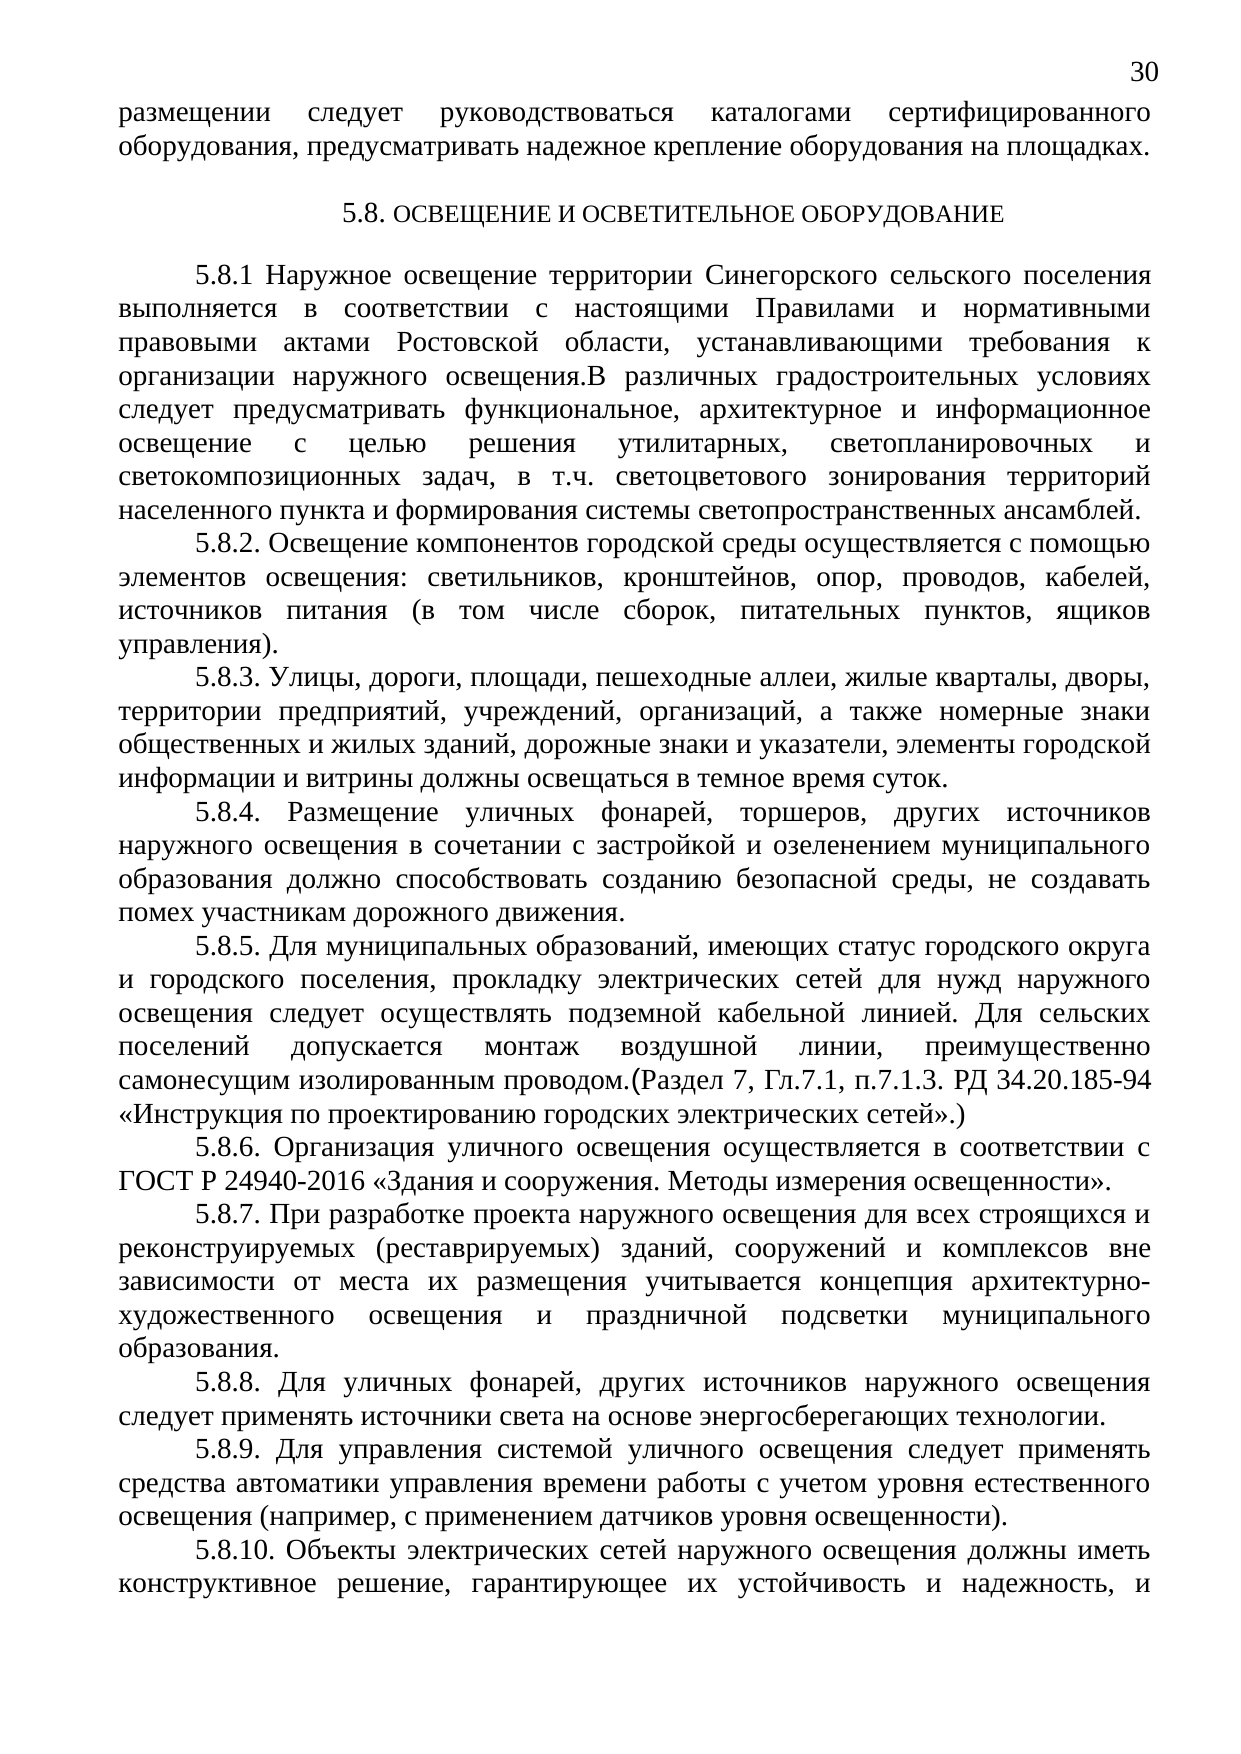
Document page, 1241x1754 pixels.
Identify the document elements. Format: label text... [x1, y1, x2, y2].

text 5.8.9. Для управления системой уличного освещения следует применять средства автоматики управления времени работы с учетом уровня естественного освещения (например, с применением датчиков уровня освещенности). [118, 1431, 1152, 1532]
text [118, 94, 1152, 162]
text 5.8.4. Размещение уличных фонарей, торшеров, других источников наружного освещения в сочетании с застройкой и озеленением муниципального образования должно способствовать созданию безопасной среды, не создавать помех участникам дорожного движения. [118, 794, 1152, 928]
text 5.8.7. При разработке проекта наружного освещения для всех строящихся и реконструируемых (реставрируемых) зданий, сооружений и комплексов вне зависимости от места их размещения учитывается концепция архитектурно-художественного освещения и праздничной подсветки муниципального образования. [118, 1196, 1152, 1364]
text 5.8.3. Улицы, дороги, площади, пешеходные аллеи, жилые кварталы, дворы, территории предприятий, учреждений, организаций, а также номерные знаки общественных и жилых зданий, дорожные знаки и указатели, элементы городской информации и витрины должны освещаться в темное время суток. [118, 659, 1152, 794]
subtitle 5.8.5. Для муниципальных образований, имеющих статус городского округа и городского поселения, прокладку электрических сетей для нужд наружного освещения следует осуществлять подземной кабельной линией. Для сельских поселений допускается монтаж воздушной линии, преимущественно самонесущим изолированным проводом.(Раздел 7, Гл.7.1, п.7.1.3. РД 34.20.185-94 «Инструкция по проектированию городских электрических сетей».) [118, 928, 1152, 1129]
text 5.8.8. Для уличных фонарей, других источников наружного освещения следует применять источники света на основе энергосберегающих технологии. [118, 1364, 1152, 1431]
subtitle 5.8. ОСВЕЩЕНИЕ И ОСВЕТИТЕЛЬНОЕ ОБОРУДОВАНИЕ [118, 195, 1152, 229]
text 5.8.2. Освещение компонентов городской среды осуществляется с помощью элементов освещения: светильников, кронштейнов, опор, проводов, кабелей, источников питания (в том числе сборок, питательных пунктов, ящиков управления). [118, 525, 1152, 659]
text 5.8.6. Организация уличного освещения осуществляется в соответствии с ГОСТ Р 24940-2016 «Здания и сооружения. Методы измерения освещенности». [118, 1129, 1152, 1196]
text 5.8.1 Наружное освещение территории Синегорского сельского поселения выполняется в соответствии с настоящими Правилами и нормативными правовыми актами Ростовской области, устанавливающими требования к организации наружного освещения.В различных градостроительных условиях следует предусматривать функциональное, архитектурное и информационное освещение с целью решения утилитарных, светопланировочных и светокомпозиционных задач, в т.ч. светоцветового зонирования территорий населенного пункта и формирования системы светопространственных ансамблей. [118, 257, 1152, 525]
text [118, 1532, 1152, 1599]
